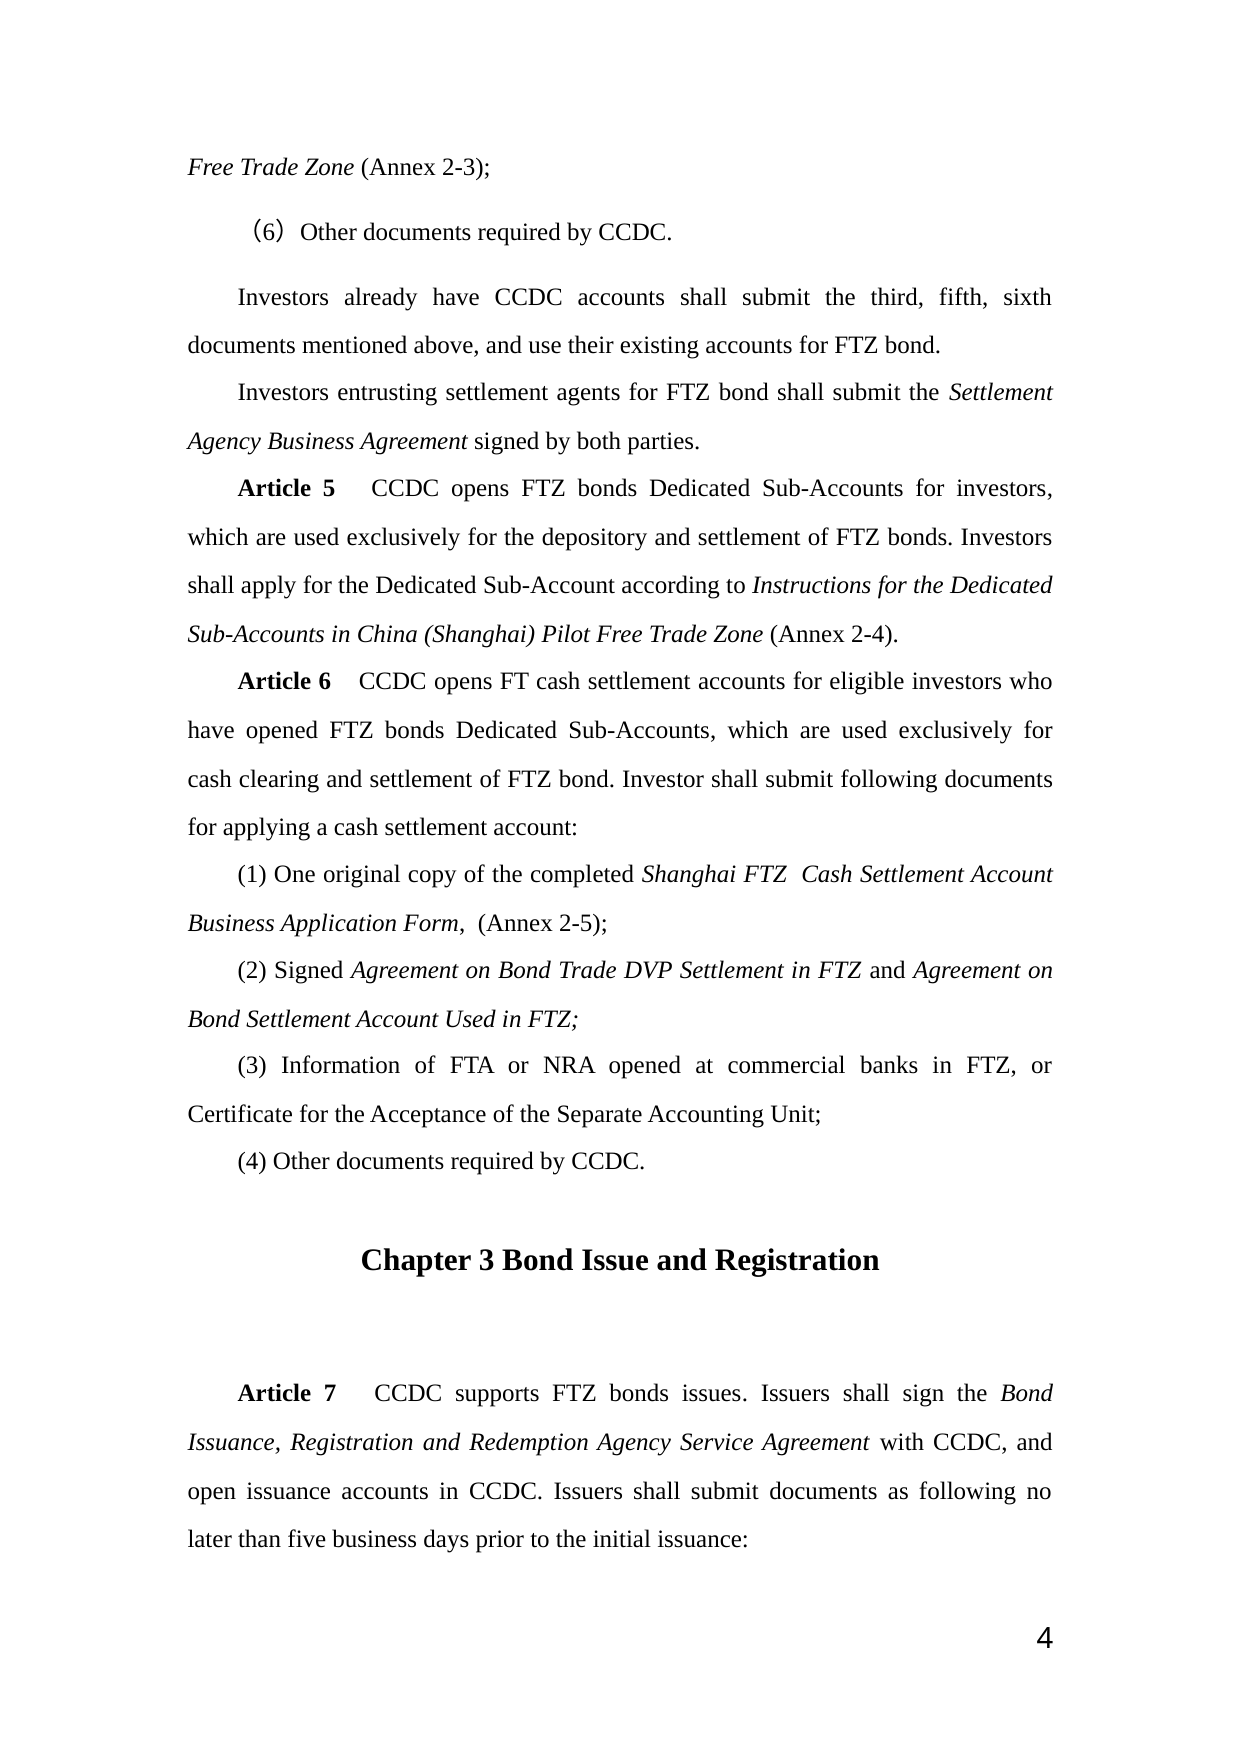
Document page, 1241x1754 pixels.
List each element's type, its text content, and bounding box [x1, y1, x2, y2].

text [187, 150, 1053, 182]
text (1) One original copy of the completed Shanghai FTZ Cash Settlement Account Business Application Form, (Annex 2-5); [187, 857, 1053, 939]
text (2) Signed Agreement on Bond Trade DVP Settlement in FTZ and Agreement on Bond Settlement Account Used in FTZ; [187, 953, 1053, 1034]
text Investors already have CCDC accounts shall submit the third, fifth, sixth documents mentioned above, and use their existing accounts for FTZ bond. [187, 280, 1053, 361]
text Article 6 CCDC opens FT cash settlement accounts for eligible investors who have opened FTZ bonds Dedicated Sub-Accounts, which are used exclusively for cash clearing and settlement of FTZ bond. Investor shall submit following documents for applying a cash settlement account: [187, 664, 1053, 843]
text (4) Other documents required by CCDC. [187, 1144, 1053, 1177]
text （6）Other documents required by CCDC. [187, 197, 1053, 262]
text (3) Information of FTA or NRA opened at commercial banks in FTZ, or Certificate for the Acceptance of the Separate Accounting Unit; [187, 1049, 1053, 1130]
subtitle Chapter 3 Bond Issue and Registration [187, 1227, 1053, 1292]
text Investors entrusting settlement agents for FTZ bond shall submit the Settlement Agency Business Agreement signed by both parties. [187, 376, 1053, 457]
text Article 5 CCDC opens FTZ bonds Dedicated Sub-Accounts for investors, which are used exclusively for the depository and settlement of FTZ bonds. Investors shall apply for the Dedicated Sub-Account according to Instructions for the Dedicated Sub-Accounts in China (Shanghai) Pilot Free Trade Zone (Annex 2-4). [187, 471, 1053, 650]
text Article 7 CCDC supports FTZ bonds issues. Issuers shall sign the Bond Issuance, Registration and Redemption Agency Service Agreement with CCDC, and open issuance accounts in CCDC. Issuers shall submit documents as following no later than five business days prior to the initial issuance: [187, 1376, 1053, 1555]
